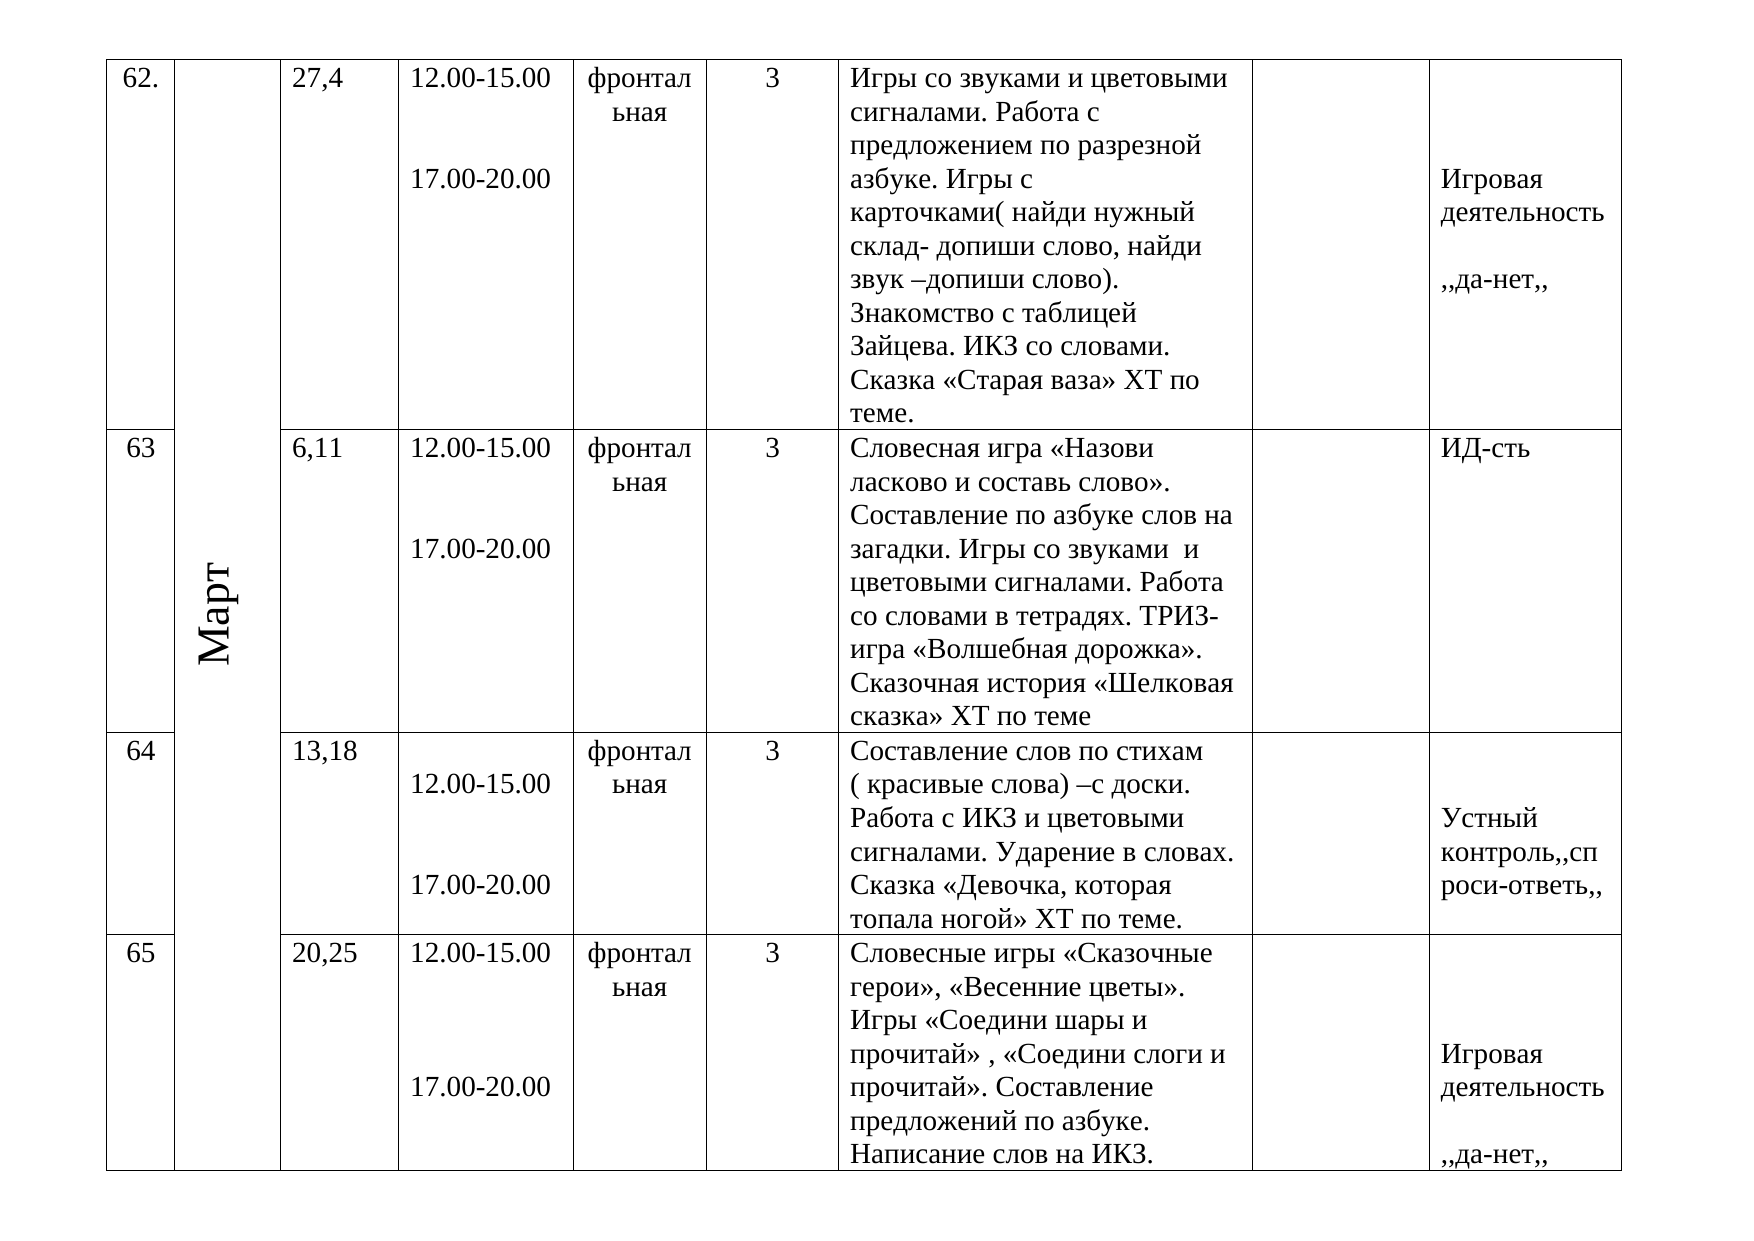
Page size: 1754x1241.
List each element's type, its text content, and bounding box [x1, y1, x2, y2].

table_cell 3 [707, 60, 838, 429]
table_cell 63 [107, 430, 174, 732]
table_cell [1253, 935, 1429, 1170]
table_cell Март [175, 60, 280, 1170]
table_cell 3 [707, 733, 838, 934]
table_cell 62. [107, 60, 174, 429]
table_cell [839, 935, 1252, 1170]
table_cell фронтальная [574, 430, 706, 732]
table_cell [1253, 733, 1429, 934]
table_cell Устный контроль,,спроси-ответь,, [1430, 733, 1621, 934]
table_cell фронтальная [574, 935, 706, 1170]
table_cell [1253, 430, 1429, 732]
table_cell 6,11 [281, 430, 398, 732]
table_cell 3 [707, 935, 838, 1170]
table_cell [1253, 60, 1429, 429]
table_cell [399, 935, 573, 1170]
table_cell Игровая деятельность ,,да-нет,, [1430, 60, 1621, 429]
table_cell фронтальная [574, 60, 706, 429]
table_cell 3 [707, 430, 838, 732]
table_cell 12.00-15.00 17.00-20.00 [399, 60, 573, 429]
table_cell 20,25 [281, 935, 398, 1170]
table_cell Игры со звуками и цветовыми сигналами. Работа с предложением по разрезной азбуке. Игры с карточками( найди нужный склад- допиши слово, найди звук –допиши слово). Знакомство с таблицей Зайцева. ИКЗ со словами. Сказка «Старая ваза» ХТ по теме. [839, 60, 1252, 429]
table_cell 13,18 [281, 733, 398, 934]
table_cell 12.00-15.00 17.00-20.00 [399, 430, 573, 732]
table_cell Словесная игра «Назови ласково и составь слово». Составление по азбуке слов на загадки. Игры со звуками и цветовыми сигналами. Работа со словами в тетрадях. ТРИЗ-игра «Волшебная дорожка». Сказочная история «Шелковая сказка» ХТ по теме [839, 430, 1252, 732]
table_cell ИД-сть [1430, 430, 1621, 732]
table_cell 64 [107, 733, 174, 934]
table_cell 65 [107, 935, 174, 1170]
table_cell фронтальная [574, 733, 706, 934]
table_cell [1430, 935, 1621, 1170]
table_cell 27,4 [281, 60, 398, 429]
table_cell Составление слов по стихам ( красивые слова) –с доски. Работа с ИКЗ и цветовыми сигналами. Ударение в словах. Сказка «Девочка, которая топала ногой» ХТ по теме. [839, 733, 1252, 934]
table_cell 12.00-15.00 17.00-20.00 [399, 733, 573, 934]
